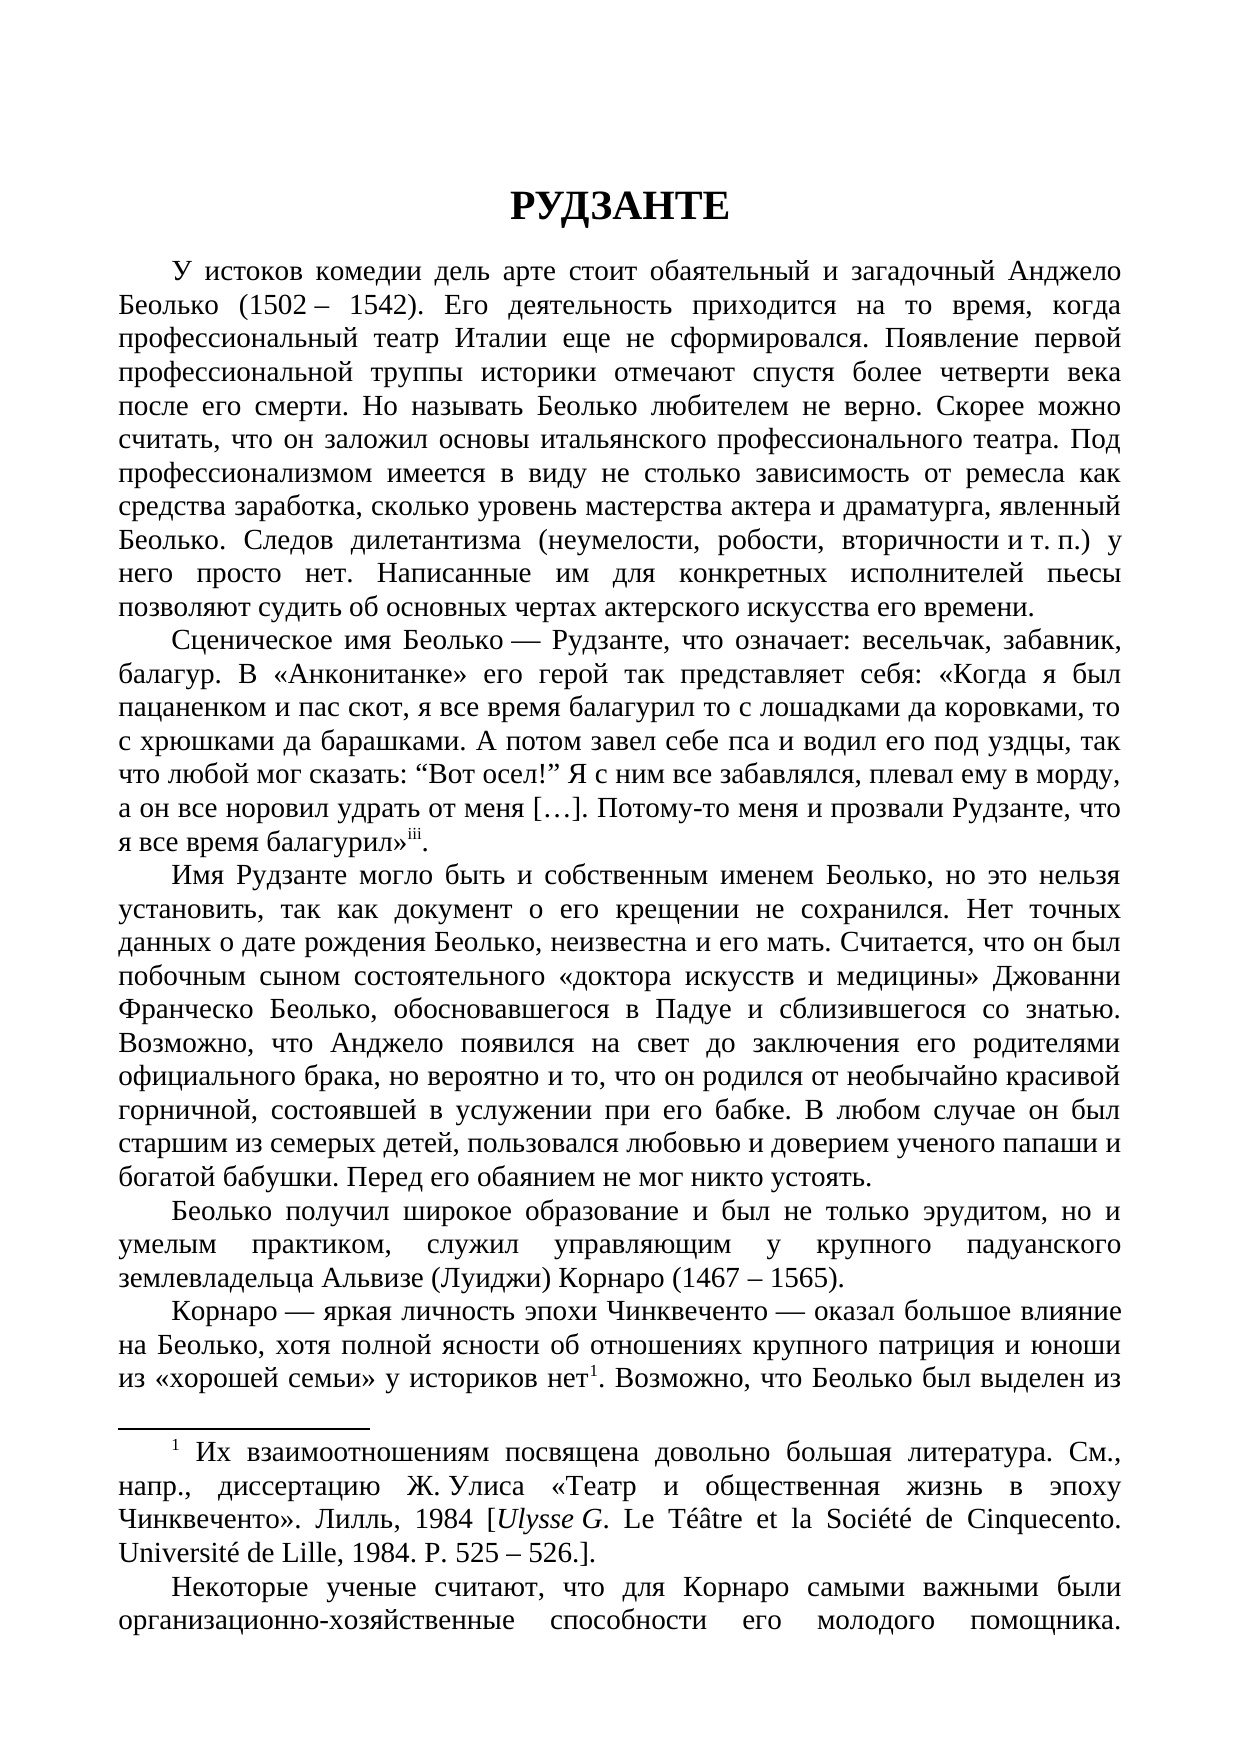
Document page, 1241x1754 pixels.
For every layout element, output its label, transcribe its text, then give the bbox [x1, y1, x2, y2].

text Имя Рудзанте могло быть и собственным именем Беолько, но это нельзя установить, так как документ о его крещении не сохранился. Нет точных данных о дате рождения Беолько, неизвестна и его мать. Считается, что он был побочным сыном состоятельного «доктора искусств и медицины» Джованни Франческо Беолько, обосновавшегося в Падуе и сблизившегося со знатью. Возможно, что Анджело появился на свет до заключения его родителями официального брака, но вероятно и то, что он родился от необычайно красивой горничной, состоявшей в услужении при его бабке. В любом случае он был старшим из семерых детей, пользовался любовью и доверием ученого папаши и богатой бабушки. Перед его обаянием не мог никто устоять. [118, 857, 1122, 1193]
text Беолько получил широкое образование и был не только эрудитом, но и умелым практиком, служил управляющим у крупного падуанского землевладельца Альвизе (Луиджи) Корнаро (1467 – 1565). [118, 1193, 1122, 1293]
subtitle {10} Рудзанте [118, 181, 1122, 228]
text Сценическое имя Беолько — Рудзанте, что означает: весельчак, забавник, балагур. В «Анконитанке» его герой так представляет себя: «Когда я был пацаненком и пас скот, я все время балагурил то с лошадками да коровками, то с хрюшками да барашками. А потом завел себе пса и водил его под уздцы, так что любой мог сказать: “Вот осел!” Я с ним все забавлялся, плевал ему в морду, а он все норовил удрать от меня […]. Потому-то меня и прозвали Рудзанте, что я все время балагурил». [118, 622, 1122, 857]
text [118, 1293, 1122, 1394]
text У истоков комедии дель арте стоит обаятельный и загадочный Анджело Беолько (1502 – 1542). Его деятельность приходится на то время, когда профессиональный театр Италии еще не сформировался. Появление первой профессиональной труппы историки отмечают спустя более четверти века после его смерти. Но называть Беолько любителем не верно. Скорее можно считать, что он заложил основы итальянского профессионального театра. Под профессионализмом имеется в виду не столько зависимость от ремесла как средства заработка, сколько уровень мастерства актера и драматурга, явленный Беолько. Следов дилетантизма (неумелости, робости, вторичности и т. п.) у него просто нет. Написанные {11} им для конкретных исполнителей пьесы позволяют судить об основных чертах актерского искусства его времени. [118, 253, 1122, 622]
